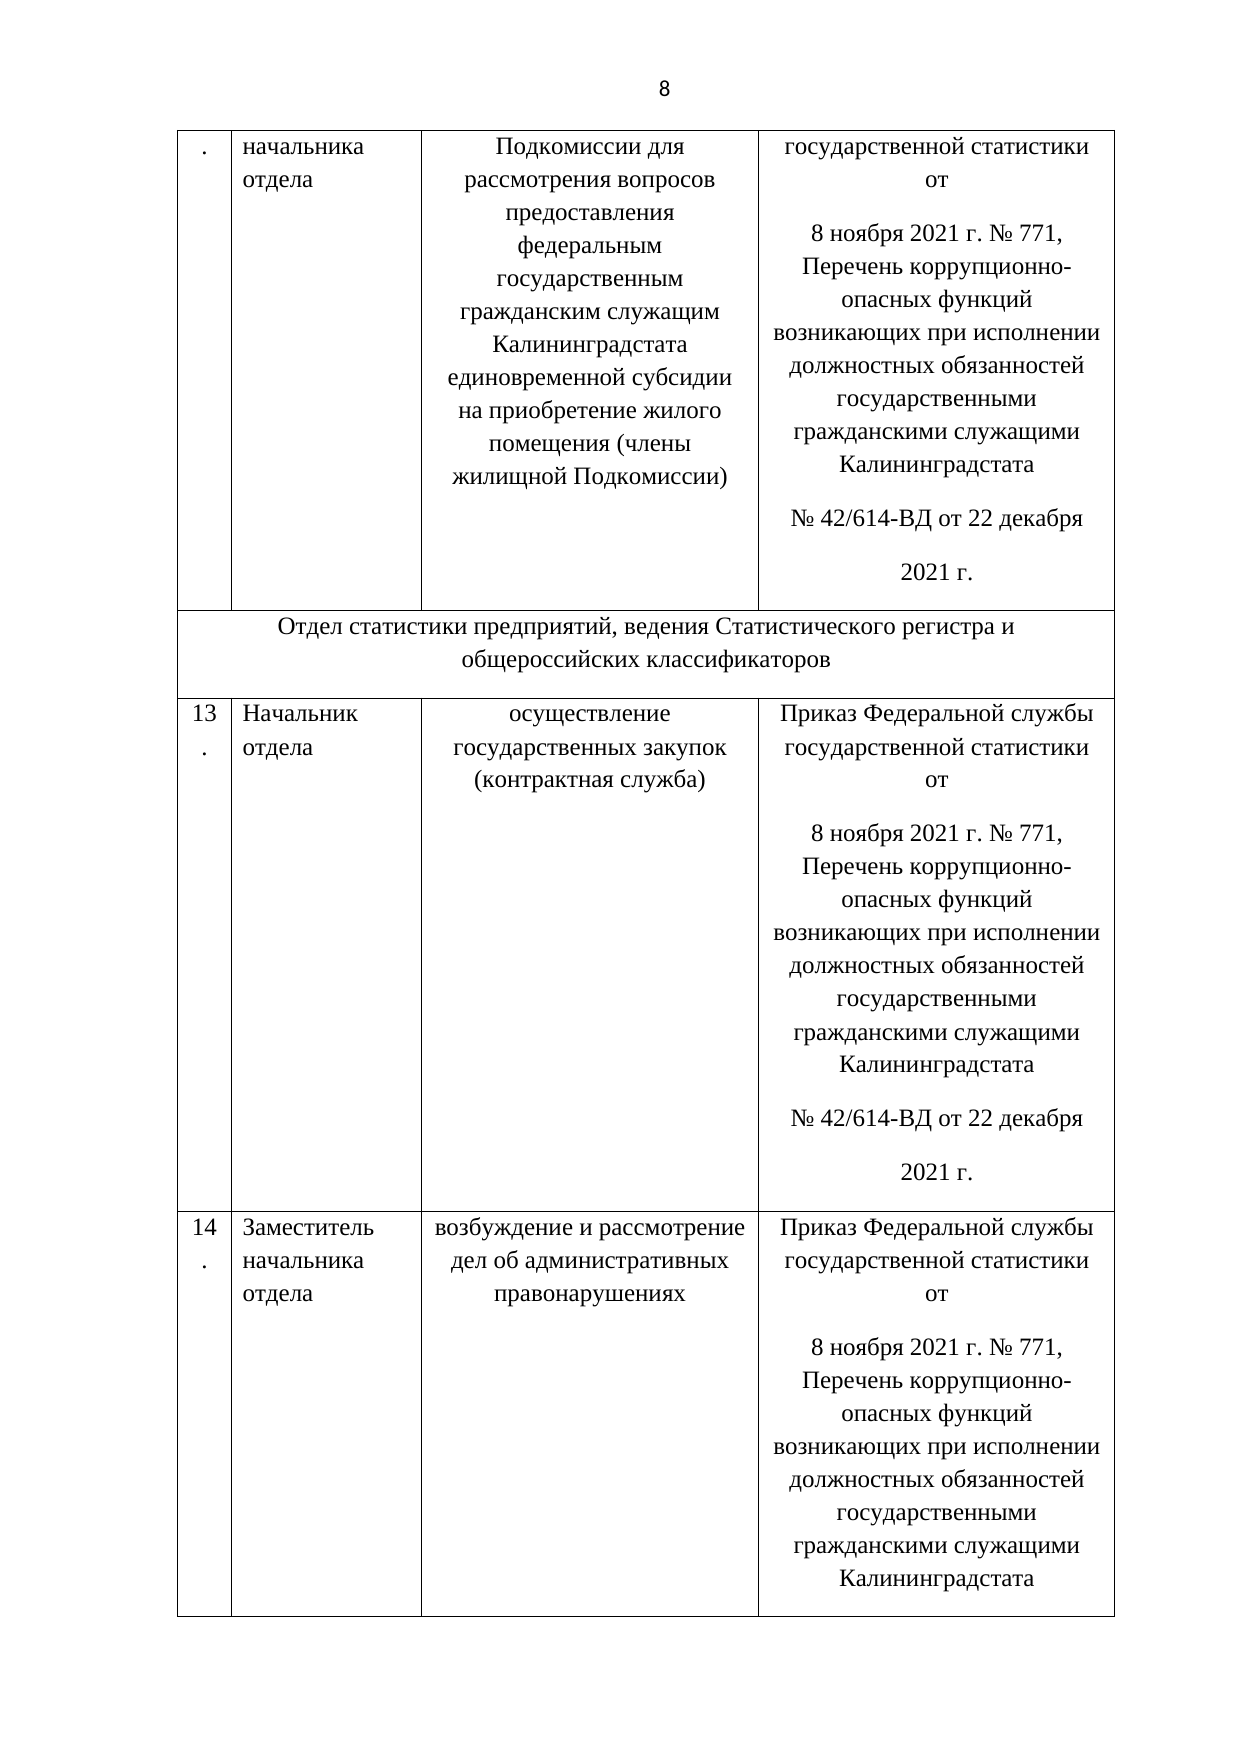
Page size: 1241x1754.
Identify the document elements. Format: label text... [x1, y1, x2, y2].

table_cell 14. [178, 1212, 231, 1616]
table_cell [232, 131, 421, 610]
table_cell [422, 1212, 758, 1616]
table_cell Начальник отдела [232, 699, 421, 1211]
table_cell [232, 1212, 421, 1616]
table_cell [422, 131, 758, 610]
table_cell 12. [178, 131, 231, 610]
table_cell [759, 1212, 1114, 1616]
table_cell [759, 131, 1114, 610]
table_cell Отдел статистики предприятий, ведения Статистического регистра и общероссийских классификаторов [178, 611, 1114, 697]
table_cell осуществление государственных закупок (контрактная служба) [422, 699, 758, 1211]
table_cell 13. [178, 699, 231, 1211]
